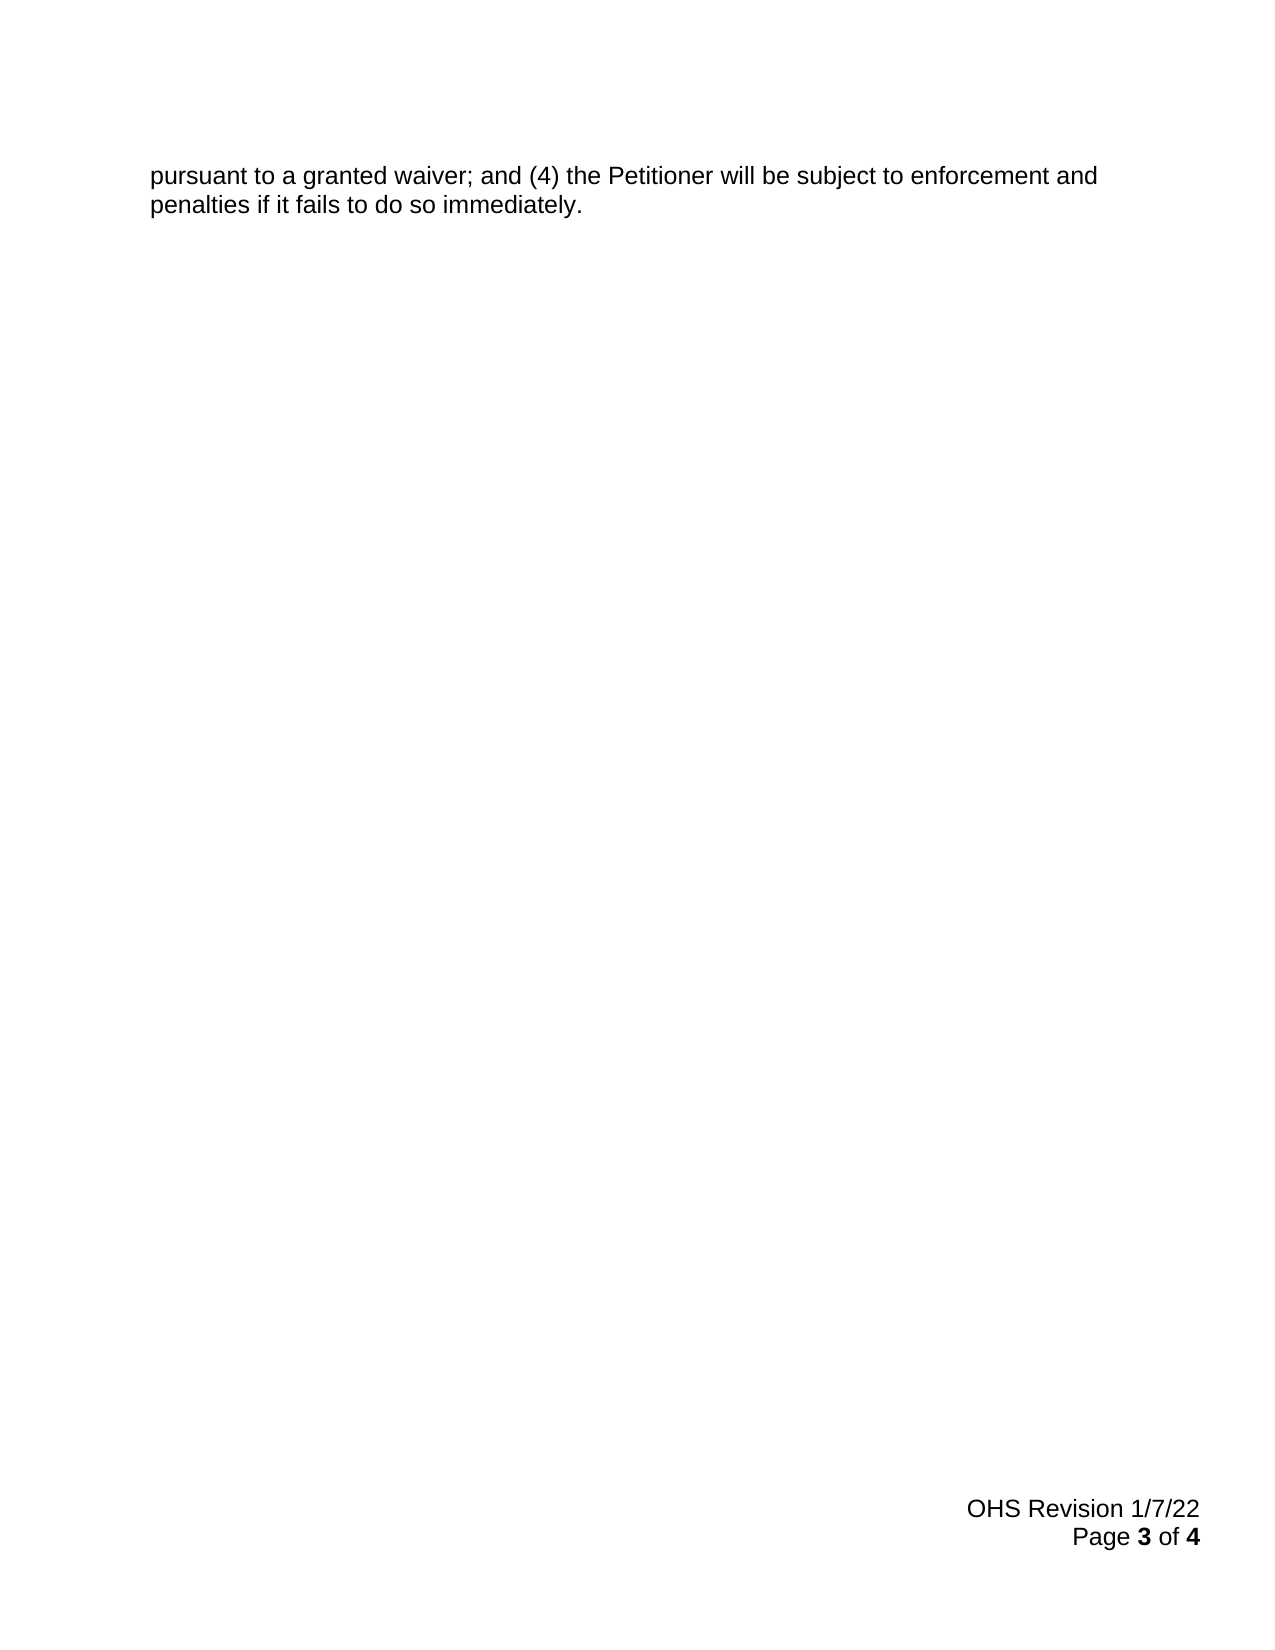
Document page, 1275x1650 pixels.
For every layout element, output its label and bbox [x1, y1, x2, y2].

text [150, 161, 1200, 219]
